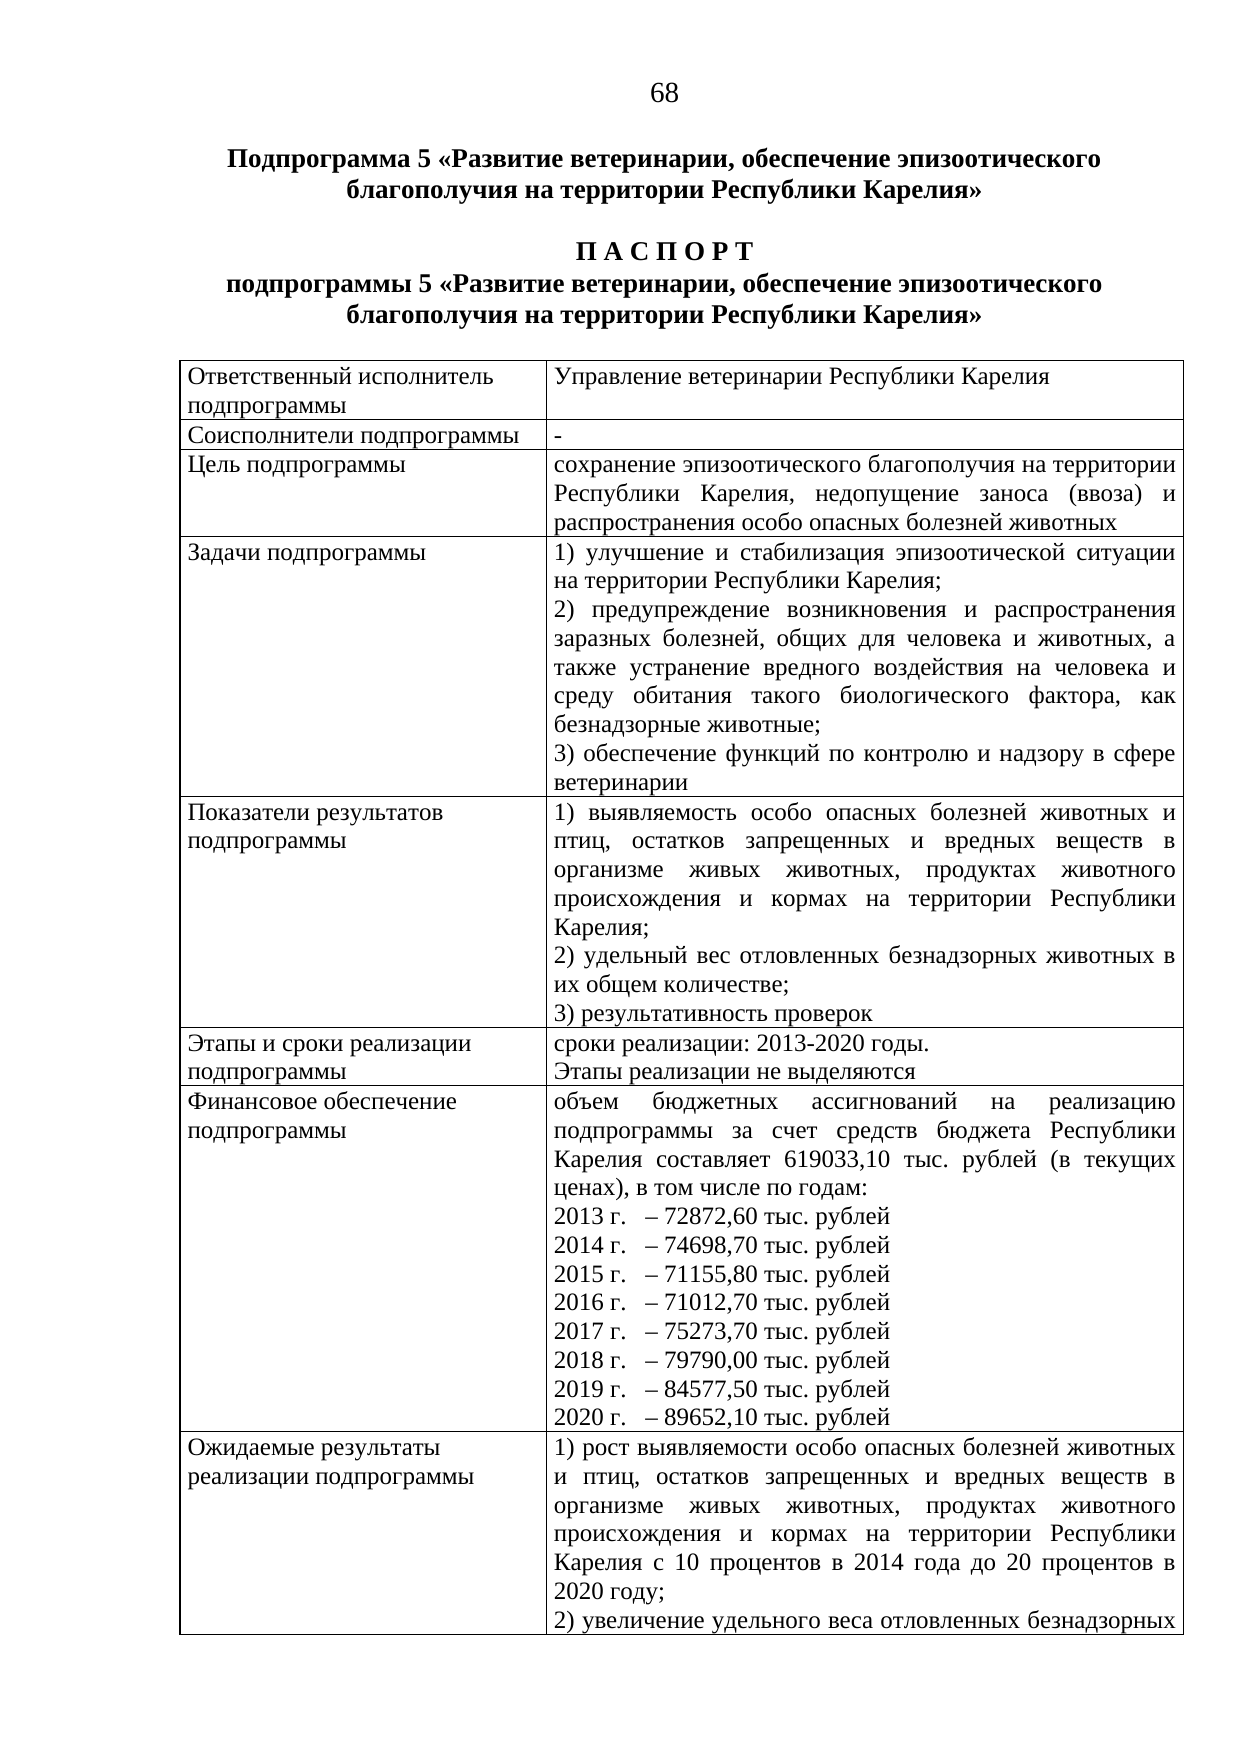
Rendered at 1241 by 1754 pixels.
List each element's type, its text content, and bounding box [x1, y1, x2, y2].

table_cell сроки реализации: 2013-2020 годы. Этапы реализации не выделяются [547, 1028, 1183, 1085]
text П А С П О Р Т [177, 236, 1152, 267]
table_cell Этапы и сроки реализации подпрограммы [181, 1028, 546, 1085]
table_cell Задачи подпрограммы [181, 537, 546, 796]
table_cell 1) выявляемость особо опасных болезней животных и птиц, остатков запрещенных и вредных веществ в организме живых животных, продуктах животного происхождения и кормах на территории Республики Карелия; 2) удельный вес отловленных безнадзорных животных в их общем количестве; 3) результативность проверок [547, 797, 1183, 1027]
table_cell - [547, 420, 1183, 448]
table_cell Показатели результатов подпрограммы [181, 797, 546, 1027]
table_cell Цель подпрограммы [181, 450, 546, 536]
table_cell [547, 1432, 1183, 1633]
table_cell 1) улучшение и стабилизация эпизоотической ситуации на территории Республики Карелия; 2) предупреждение возникновения и распространения заразных болезней, общих для человека и животных, а также устранение вредного воздействия на человека и среду обитания такого биологического фактора, как безнадзорные животные; 3) обеспечение функций по контролю и надзору в сфере ветеринарии [547, 537, 1183, 796]
table_cell объем бюджетных ассигнований на реализацию подпрограммы за счет средств бюджета Республики Карелия составляет 619033,10 тыс. рублей (в текущих ценах), в том числе по годам: . – 72872,60 тыс. рублей . – 74698,70 тыс. рублей . – 71155,80 тыс. рублей . – 71012,70 тыс. рублей . – 75273,70 тыс. рублей . – 79790,00 тыс. рублей . – 84577,50 тыс. рублей . – 89652,10 тыс. рублей [547, 1086, 1183, 1431]
text подпрограммы 5 «Развитие ветеринарии, обеспечение эпизоотического благополучия на территории Республики Карелия» [177, 267, 1152, 329]
table_header Управление ветеринарии Республики Карелия [547, 361, 1183, 419]
table_cell Финансовое обеспечение подпрограммы [181, 1086, 546, 1431]
text Подпрограмма 5 «Развитие ветеринарии, обеспечение эпизоотического благополучия на территории Республики Карелия» [177, 142, 1152, 204]
table_cell Соисполнители подпрограммы [181, 420, 546, 448]
table_header Ответственный исполнитель подпрограммы [181, 361, 546, 419]
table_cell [181, 1432, 546, 1633]
table_cell сохранение эпизоотического благополучия на территории Республики Карелия, недопущение заноса (ввоза) и распространения особо опасных болезней животных [547, 450, 1183, 536]
